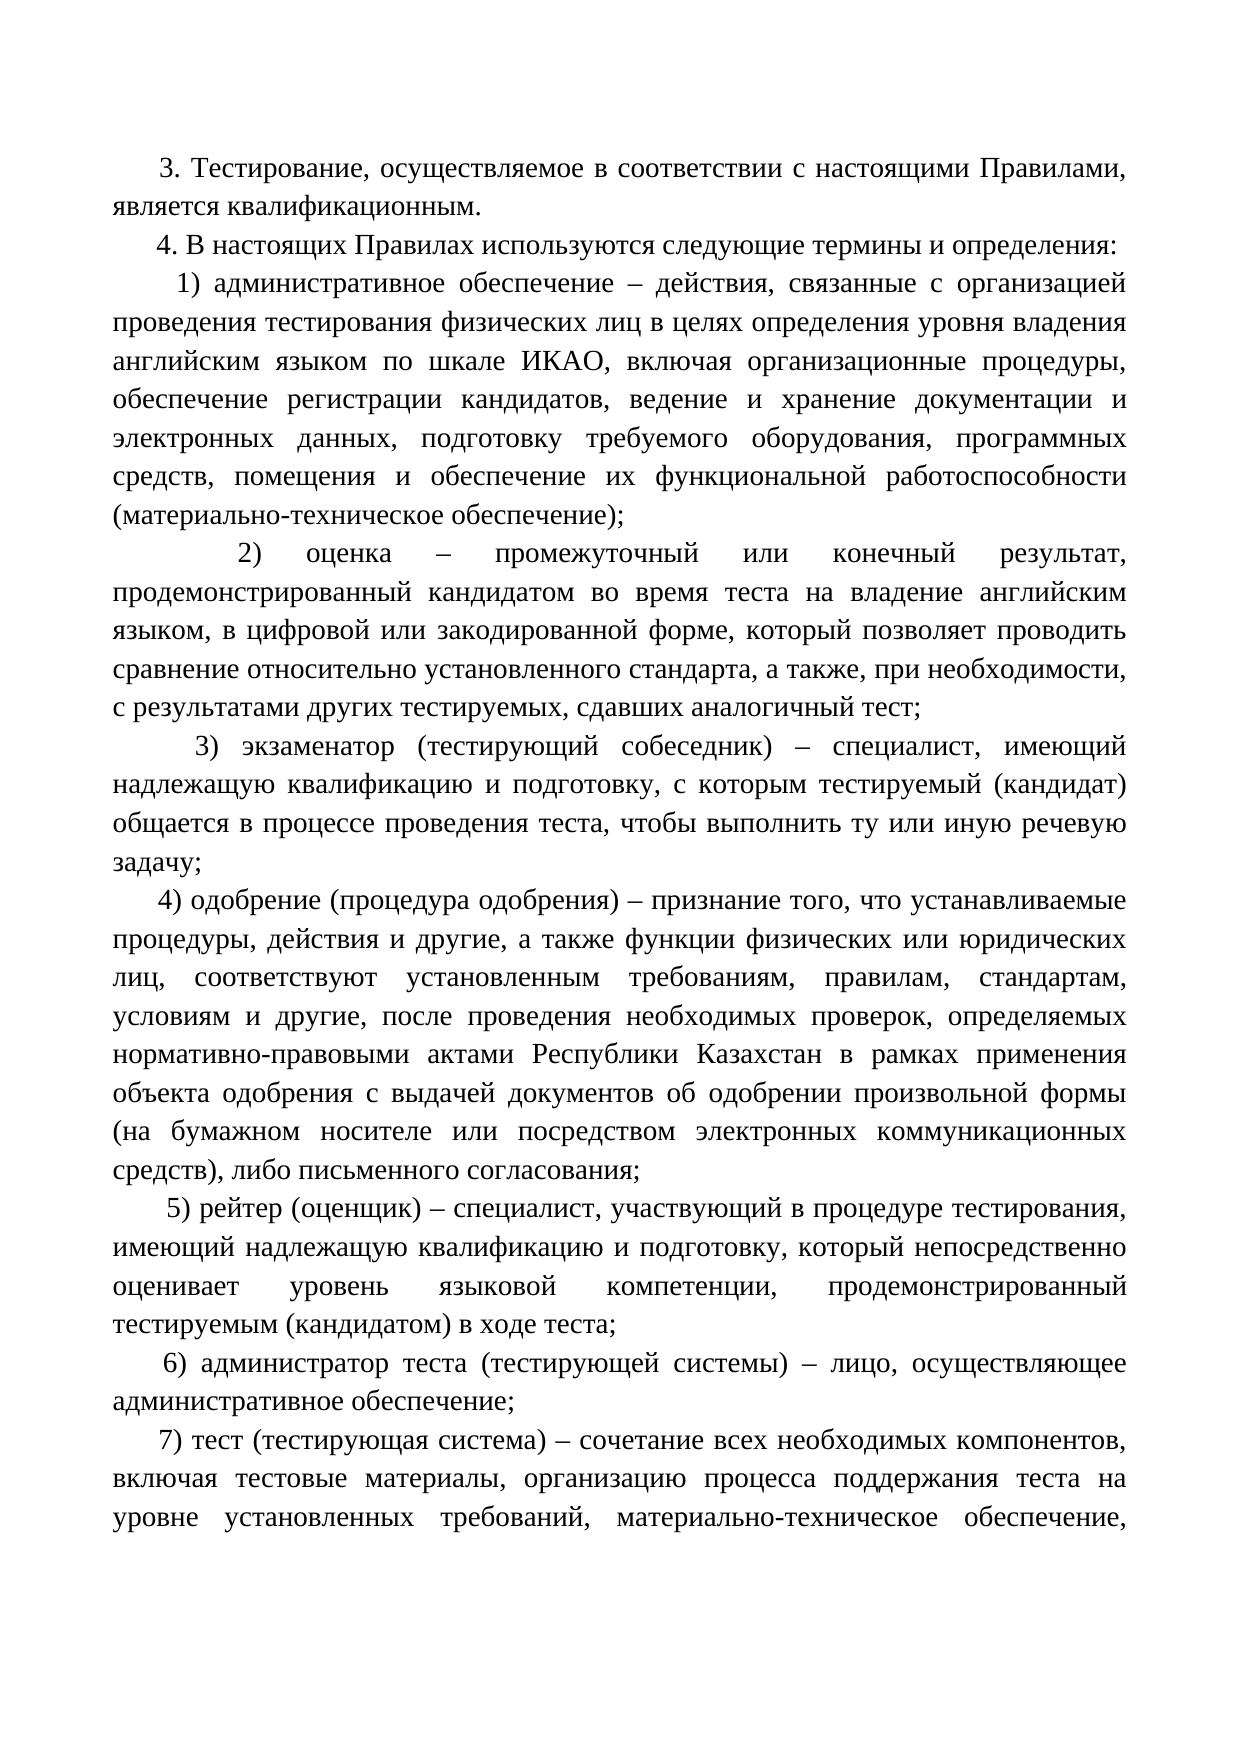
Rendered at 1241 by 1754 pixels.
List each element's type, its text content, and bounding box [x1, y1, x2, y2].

text 4) одобрение (процедура одобрения) – признание того, что устанавливаемые процедуры, действия и другие, а также функции физических или юридических лиц, соответствуют установленным требованиям, правилам, стандартам, условиям и другие, после проведения необходимых проверок, определяемых нормативно-правовыми актами Республики Казахстан в рамках применения объекта одобрения с выдачей документов об одобрении произвольной формы (на бумажном носителе или посредством электронных коммуникационных средств), либо письменного согласования; [112, 882, 1128, 1186]
text 2) оценка – промежуточный или конечный результат, продемонстрированный кандидатом во время теста на владение английским языком, в цифровой или закодированной форме, который позволяет проводить сравнение относительно установленного стандарта, а также, при необходимости, с результатами других тестируемых, сдавших аналогичный тест; [112, 535, 1128, 723]
text 5) рейтер (оценщик) – специалист, участвующий в процедуре тестирования, имеющий надлежащую квалификацию и подготовку, который непосредственно оценивает уровень языковой компетенции, продемонстрированный тестируемым (кандидатом) в ходе теста; [112, 1191, 1128, 1340]
text 3) экзаменатор (тестирующий собеседник) – специалист, имеющий надлежащую квалификацию и подготовку, с которым тестируемый (кандидат) общается в процессе проведения теста, чтобы выполнить ту или иную речевую задачу; [112, 728, 1128, 877]
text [112, 1422, 1128, 1532]
text 4. В настоящих Правилах используются следующие термины и определения: [112, 227, 1128, 261]
text 1) административное обеспечение – действия, связанные с организацией проведения тестирования физических лиц в целях определения уровня владения английским языком по шкале ИКАО, включая организационные процедуры, обеспечение регистрации кандидатов, ведение и хранение документации и электронных данных, подготовку требуемого оборудования, программных средств, помещения и обеспечение их функциональной работоспособности (материально-техническое обеспечение); [112, 266, 1128, 530]
text 3. Тестирование, осуществляемое в соответствии с настоящими Правилами, является квалификационным. [112, 150, 1128, 222]
text 6) администратор теста (тестирующей системы) – лицо, осуществляющее административное обеспечение; [112, 1345, 1128, 1417]
